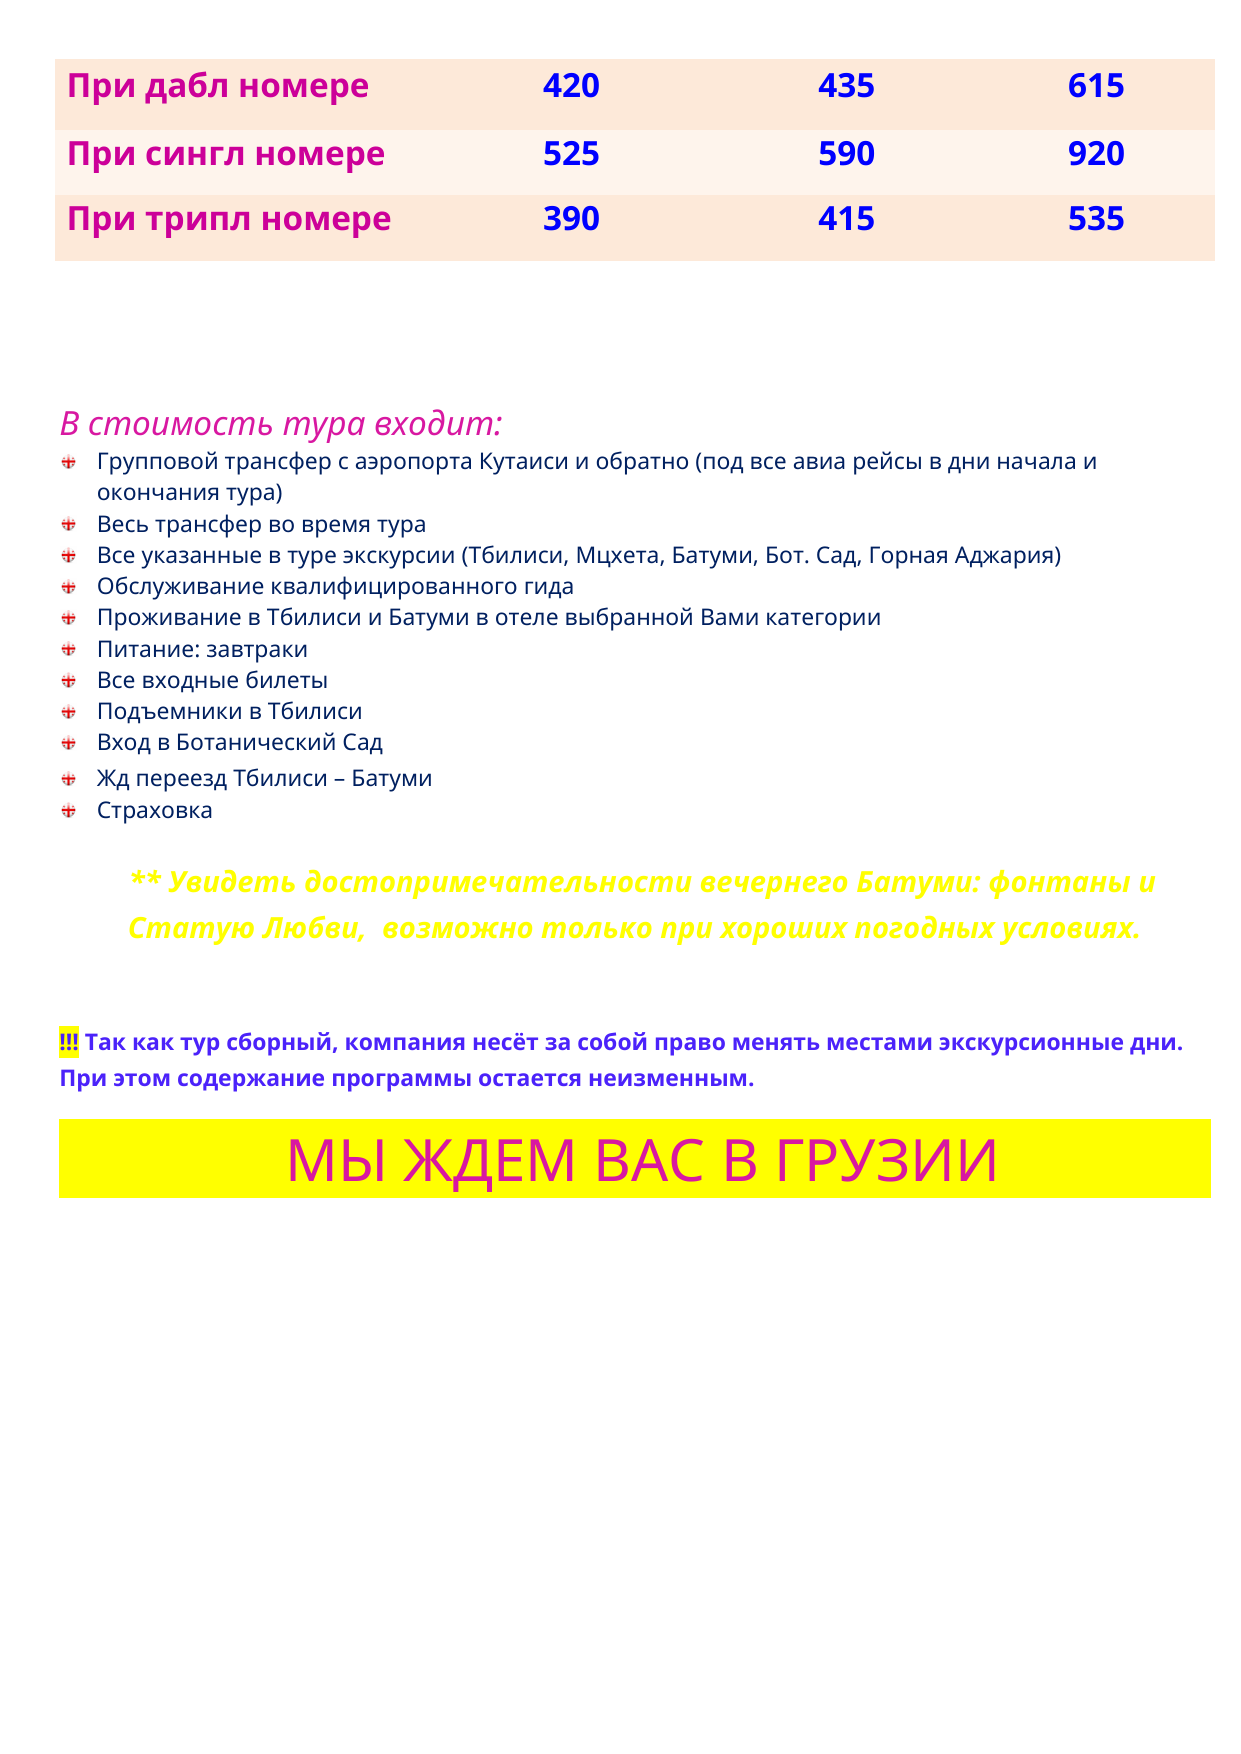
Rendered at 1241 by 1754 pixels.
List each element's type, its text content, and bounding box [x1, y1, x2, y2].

picture [60, 609, 77, 626]
table_cell При дабл номере [55, 59, 428, 130]
list Все указанные в туре экскурсии (Тбилиси, Мцхета, Батуми, Бот. Сад, Горная Аджария) [59, 539, 1211, 570]
list Страховка [59, 793, 1211, 825]
table_cell 920 [978, 130, 1215, 195]
table_cell 420 [428, 59, 715, 130]
table_cell 535 [978, 195, 1215, 261]
list Весь трансфер во время тура [59, 508, 1211, 539]
list Питание: завтраки [59, 633, 1211, 664]
text !!! Так как тур сборный, компания несёт за собой право менять местами экскурсионные дни. При этом содержание программы остается неизменным. [59, 1026, 1211, 1093]
table_cell При трипл номере [55, 195, 428, 261]
picture [60, 453, 77, 470]
picture [60, 578, 77, 595]
picture [60, 515, 77, 532]
list Обслуживание квалифицированного гида [59, 570, 1211, 601]
text МЫ ЖДЕМ ВАС В ГРУЗИИ [59, 1119, 1211, 1198]
picture [60, 734, 77, 751]
list Подъемники в Тбилиси [59, 695, 1211, 726]
picture [60, 703, 77, 720]
table_cell При сингл номере [55, 130, 428, 195]
table_cell 590 [715, 130, 978, 195]
list Вход в Ботанический Сад [59, 726, 1211, 758]
table_cell 390 [428, 195, 715, 261]
list Групповой трансфер с аэропорта Кутаиси и обратно (под все авиа рейсы в дни начала и окончания тура) [59, 445, 1211, 508]
list Все входные билеты [59, 664, 1211, 695]
picture [60, 770, 77, 787]
list Проживание в Тбилиси и Батуми в отеле выбранной Вами категории [59, 601, 1211, 633]
picture [60, 671, 77, 689]
table_cell 435 [715, 59, 978, 130]
text ** Увидеть достопримечательности вечернего Батуми: фонтаны и Статую Любви, возможно только при хороших погодных условиях. [59, 825, 1211, 947]
list Жд переезд Тбилиси – Батуми [59, 762, 1211, 793]
picture [60, 546, 77, 564]
text В стоимость тура входит: [59, 400, 1211, 445]
table_cell 525 [428, 130, 715, 195]
picture [60, 640, 77, 657]
table_cell 615 [978, 59, 1215, 130]
table_cell 415 [715, 195, 978, 261]
picture [60, 801, 77, 819]
